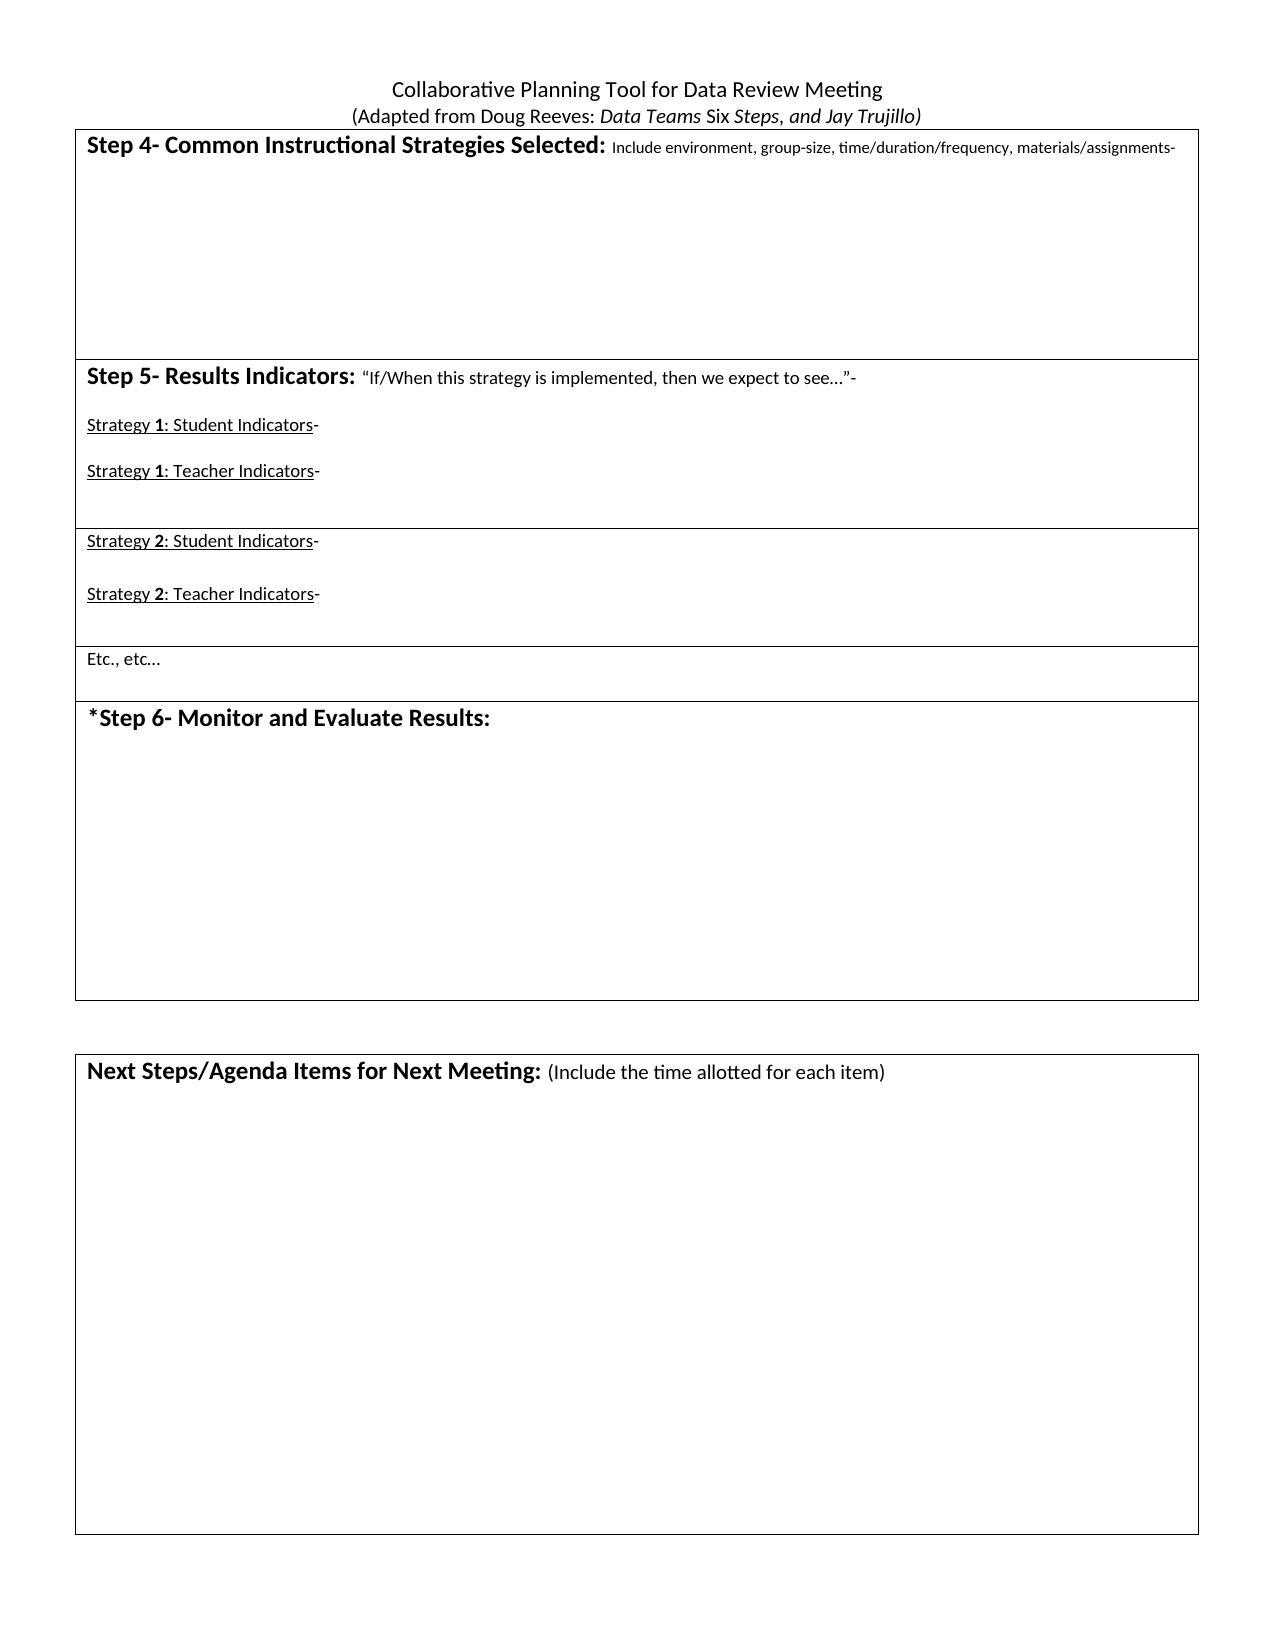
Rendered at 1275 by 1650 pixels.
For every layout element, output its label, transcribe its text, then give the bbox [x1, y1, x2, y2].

table_cell Etc., etc… [76, 647, 1198, 701]
table_cell Step 5- Results Indicators: “If/When this strategy is implemented, then we expect to see…”- Strategy 1: Student Indicators- Strategy 1: Teacher Indicators- [76, 360, 1198, 528]
table_header Next Steps/Agenda Items for Next Meeting: (Include the time allotted for each item) [76, 1055, 1198, 1534]
table_cell Step 4- Common Instructional Strategies Selected: Include environment, group-size, time/duration/frequency, materials/assignments- [76, 130, 1198, 359]
table_cell Strategy 2: Student Indicators- Strategy 2: Teacher Indicators- [76, 529, 1198, 646]
table_cell *Step 6- Monitor and Evaluate Results: [76, 702, 1198, 1000]
